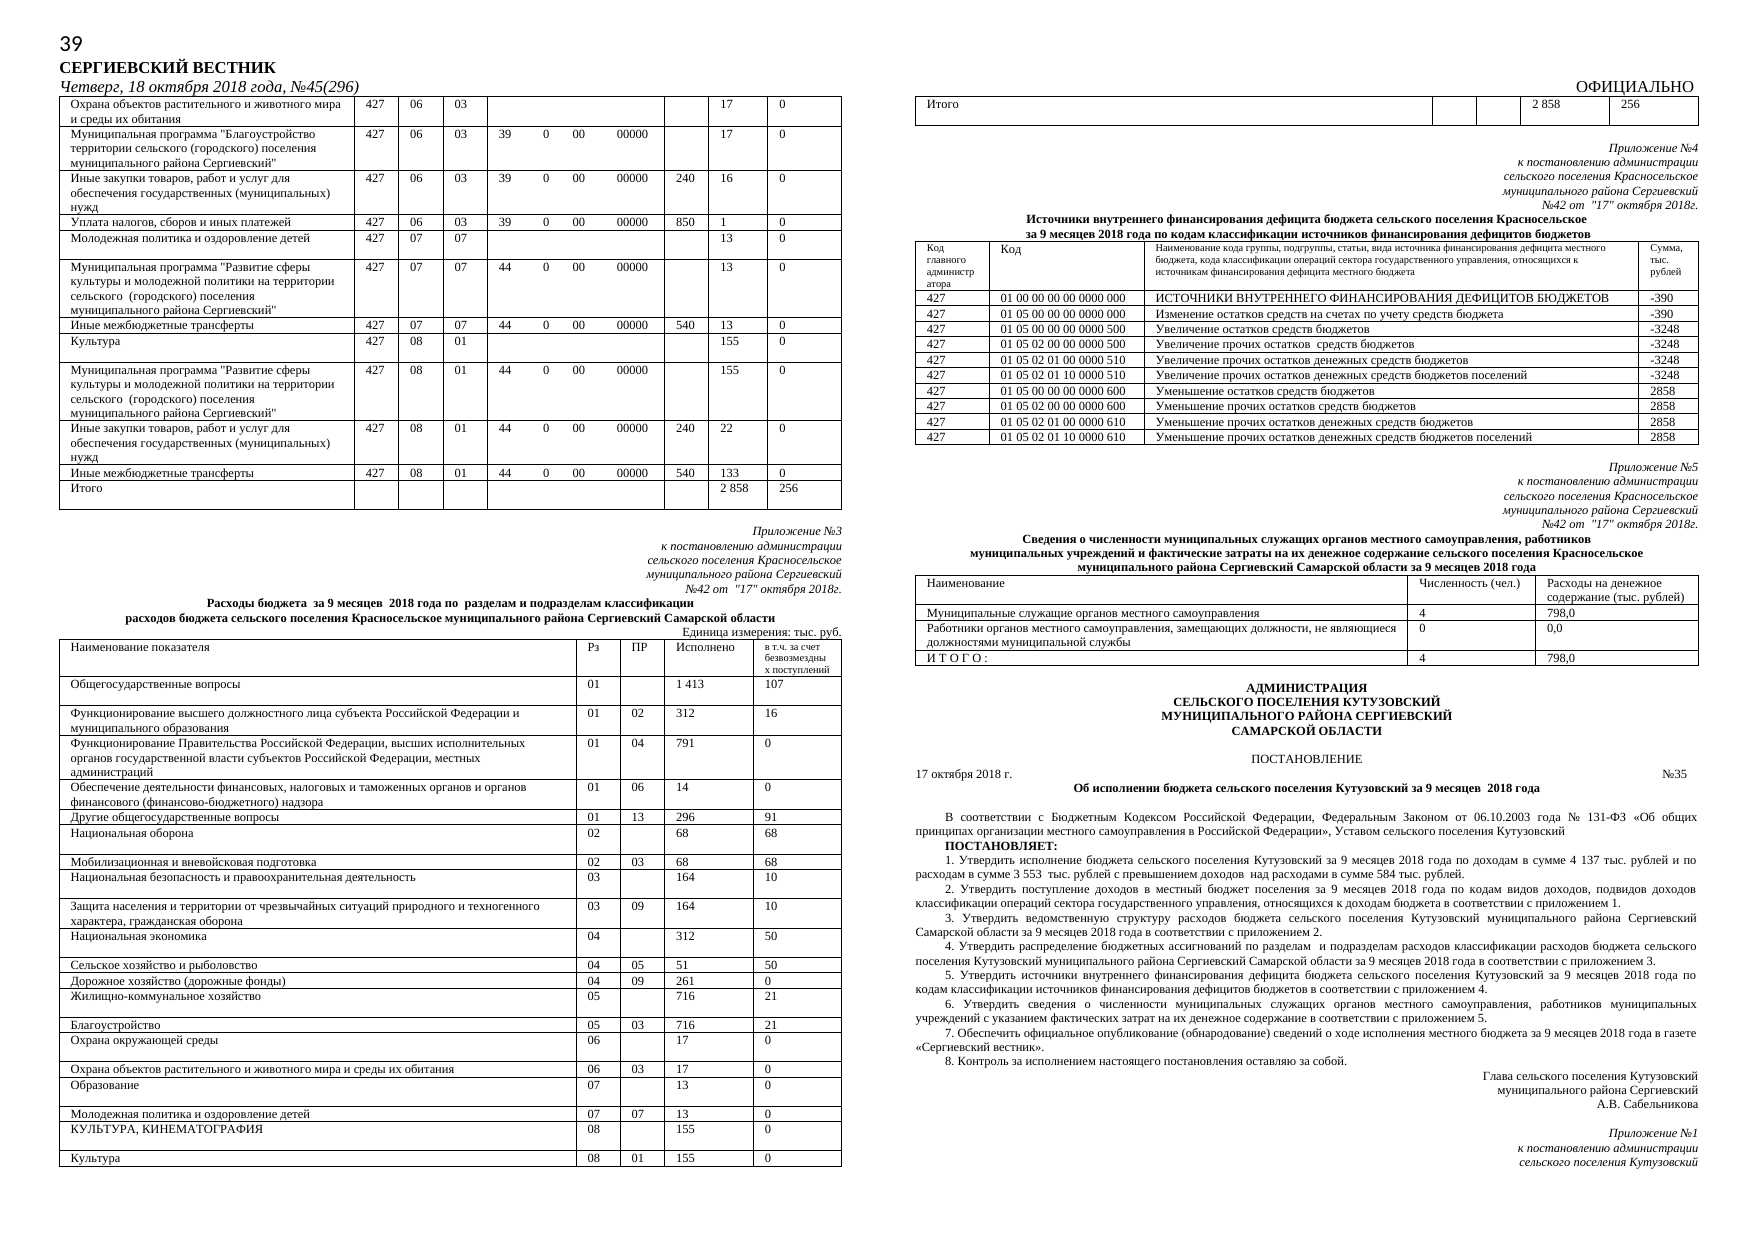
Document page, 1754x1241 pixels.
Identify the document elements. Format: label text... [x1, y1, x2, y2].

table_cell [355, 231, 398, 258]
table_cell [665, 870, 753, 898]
text 3. Утвердить ведомственную структуру расходов бюджета сельского поселения Кутузовский муниципального района Сергиевский Самарской области за 9 месяцев 2018 года в соответствии с приложением 2. [915, 910, 1698, 939]
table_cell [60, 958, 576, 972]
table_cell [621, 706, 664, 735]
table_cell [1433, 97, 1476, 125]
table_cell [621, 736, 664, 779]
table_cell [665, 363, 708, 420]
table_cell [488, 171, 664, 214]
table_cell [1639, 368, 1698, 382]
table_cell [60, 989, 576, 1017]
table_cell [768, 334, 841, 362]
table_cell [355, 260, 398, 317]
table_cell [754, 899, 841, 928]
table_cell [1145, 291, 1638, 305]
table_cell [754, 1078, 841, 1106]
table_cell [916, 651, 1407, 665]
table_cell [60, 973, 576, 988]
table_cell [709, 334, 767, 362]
text Расходы бюджета за 9 месяцев 2018 года по разделам и подразделам классификации [59, 596, 842, 610]
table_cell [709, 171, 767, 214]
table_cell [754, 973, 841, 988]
text СЕЛЬСКОГО ПОСЕЛЕНИЯ КУТУЗОВСКИЙ [915, 695, 1698, 709]
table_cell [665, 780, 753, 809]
text к постановлению администрации [915, 474, 1698, 488]
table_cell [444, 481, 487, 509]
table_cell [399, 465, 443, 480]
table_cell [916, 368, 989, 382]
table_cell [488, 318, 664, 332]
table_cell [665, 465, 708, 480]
text сельского поселения Красносельское [59, 553, 842, 567]
text А.В. Сабельникова [915, 1097, 1698, 1112]
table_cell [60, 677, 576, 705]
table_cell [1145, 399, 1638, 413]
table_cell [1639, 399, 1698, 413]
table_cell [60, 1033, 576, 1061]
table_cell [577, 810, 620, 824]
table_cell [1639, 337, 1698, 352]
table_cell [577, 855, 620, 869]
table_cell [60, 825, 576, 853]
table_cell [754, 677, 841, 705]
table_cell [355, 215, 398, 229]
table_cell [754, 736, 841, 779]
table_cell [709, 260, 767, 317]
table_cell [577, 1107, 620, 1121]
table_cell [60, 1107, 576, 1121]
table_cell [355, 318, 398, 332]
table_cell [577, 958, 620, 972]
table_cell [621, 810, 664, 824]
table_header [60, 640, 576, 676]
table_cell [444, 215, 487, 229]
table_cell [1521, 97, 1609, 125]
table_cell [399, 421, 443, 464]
text сельского поселения Красносельское [915, 169, 1698, 183]
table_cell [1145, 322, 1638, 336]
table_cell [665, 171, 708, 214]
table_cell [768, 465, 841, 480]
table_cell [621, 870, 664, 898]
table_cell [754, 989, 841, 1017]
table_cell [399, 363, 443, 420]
text Об исполнении бюджета сельского поселения Кутузовский за 9 месяцев 2018 года [915, 781, 1698, 795]
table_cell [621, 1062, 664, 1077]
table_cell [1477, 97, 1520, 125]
text к постановлению администрации [915, 1140, 1698, 1155]
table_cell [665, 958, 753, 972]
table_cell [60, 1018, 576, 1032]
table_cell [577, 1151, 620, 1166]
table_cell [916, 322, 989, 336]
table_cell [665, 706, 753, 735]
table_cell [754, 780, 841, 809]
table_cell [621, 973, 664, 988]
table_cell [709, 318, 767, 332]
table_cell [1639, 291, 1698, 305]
text муниципальных учреждений и фактические затраты на их денежное содержание сельского поселения Красносельское [915, 546, 1698, 560]
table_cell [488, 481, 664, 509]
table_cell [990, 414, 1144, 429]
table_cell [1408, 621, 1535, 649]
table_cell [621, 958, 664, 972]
text ПОСТАНОВЛЕНИЕ [915, 752, 1698, 767]
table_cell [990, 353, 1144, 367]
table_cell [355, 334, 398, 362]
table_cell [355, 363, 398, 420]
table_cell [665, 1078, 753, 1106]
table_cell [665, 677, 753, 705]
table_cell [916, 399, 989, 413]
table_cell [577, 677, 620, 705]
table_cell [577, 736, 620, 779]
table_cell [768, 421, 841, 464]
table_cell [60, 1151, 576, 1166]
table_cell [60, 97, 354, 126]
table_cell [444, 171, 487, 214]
text Приложение №5 [915, 459, 1698, 474]
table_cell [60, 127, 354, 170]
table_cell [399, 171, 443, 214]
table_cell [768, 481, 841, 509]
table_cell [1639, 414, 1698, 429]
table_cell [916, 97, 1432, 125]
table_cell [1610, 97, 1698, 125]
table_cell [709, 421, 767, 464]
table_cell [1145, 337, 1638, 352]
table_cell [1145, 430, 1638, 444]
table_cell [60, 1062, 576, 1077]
text Глава сельского поселения Кутузовский [915, 1068, 1698, 1083]
text АДМИНИСТРАЦИЯ [915, 680, 1698, 695]
text Приложение №1 [915, 1126, 1698, 1140]
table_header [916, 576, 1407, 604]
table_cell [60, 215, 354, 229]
text 4. Утвердить распределение бюджетных ассигнований по разделам и подразделам расходов классификации расходов бюджета сельского поселения Кутузовский муниципального района Сергиевский Самарской области за 9 месяцев 2018 года в соответствии с приложением 3. [915, 939, 1698, 968]
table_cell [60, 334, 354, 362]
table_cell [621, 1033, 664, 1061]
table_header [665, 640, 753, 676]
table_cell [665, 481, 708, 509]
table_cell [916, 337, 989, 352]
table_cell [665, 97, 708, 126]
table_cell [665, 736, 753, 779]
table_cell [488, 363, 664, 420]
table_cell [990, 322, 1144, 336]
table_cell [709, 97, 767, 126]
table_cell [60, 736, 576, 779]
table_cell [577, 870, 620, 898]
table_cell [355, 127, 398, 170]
text В соответствии с Бюджетным Кодексом Российской Федерации, Федеральным Законом от 06.10.2003 года № 131-ФЗ «Об общих принципах организации местного самоуправления в Российской Федерации», Уставом сельского поселения Кутузовский [915, 810, 1698, 838]
text №42 от "17" октября 2018г. [915, 198, 1698, 212]
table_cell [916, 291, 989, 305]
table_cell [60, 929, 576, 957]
text 2. Утвердить поступление доходов в местный бюджет поселения за 9 месяцев 2018 года по кодам видов доходов, подвидов доходов классификации операций сектора государственного управления, относящихся к доходам бюджета в соответствии с приложением 1. [915, 882, 1698, 910]
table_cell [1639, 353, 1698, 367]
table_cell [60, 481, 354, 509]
text Сведения о численности муниципальных служащих органов местного самоуправления, работников [915, 531, 1698, 546]
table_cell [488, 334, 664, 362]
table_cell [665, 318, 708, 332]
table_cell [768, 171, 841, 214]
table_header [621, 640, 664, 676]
text Источники внутреннего финансирования дефицита бюджета сельского поселения Красносельское [915, 212, 1698, 227]
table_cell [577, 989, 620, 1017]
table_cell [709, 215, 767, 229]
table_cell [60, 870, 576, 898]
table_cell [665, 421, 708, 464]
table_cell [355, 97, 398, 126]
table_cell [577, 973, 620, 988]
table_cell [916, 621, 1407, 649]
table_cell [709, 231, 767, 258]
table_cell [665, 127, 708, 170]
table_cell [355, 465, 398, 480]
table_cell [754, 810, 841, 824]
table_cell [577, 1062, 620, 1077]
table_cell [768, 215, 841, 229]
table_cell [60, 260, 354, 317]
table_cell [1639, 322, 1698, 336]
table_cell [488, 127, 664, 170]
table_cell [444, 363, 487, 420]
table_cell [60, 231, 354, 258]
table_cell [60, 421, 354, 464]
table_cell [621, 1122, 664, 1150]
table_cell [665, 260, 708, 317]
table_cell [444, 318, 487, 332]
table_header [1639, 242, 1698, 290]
text расходов бюджета сельского поселения Красносельское муниципального района Сергиевский Самарской области [59, 610, 842, 625]
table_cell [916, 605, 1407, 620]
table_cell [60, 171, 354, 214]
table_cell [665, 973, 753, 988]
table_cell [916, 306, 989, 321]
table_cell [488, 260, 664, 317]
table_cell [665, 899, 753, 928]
text муниципального района Сергиевский [59, 567, 842, 582]
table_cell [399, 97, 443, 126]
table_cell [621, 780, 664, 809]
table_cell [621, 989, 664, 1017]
text Приложение №4 [915, 140, 1698, 155]
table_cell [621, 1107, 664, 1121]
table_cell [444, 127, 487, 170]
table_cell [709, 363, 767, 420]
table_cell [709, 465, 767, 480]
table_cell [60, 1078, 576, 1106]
text Единица измерения: тыс. руб. [59, 625, 842, 639]
text сельского поселения Красносельское [915, 488, 1698, 503]
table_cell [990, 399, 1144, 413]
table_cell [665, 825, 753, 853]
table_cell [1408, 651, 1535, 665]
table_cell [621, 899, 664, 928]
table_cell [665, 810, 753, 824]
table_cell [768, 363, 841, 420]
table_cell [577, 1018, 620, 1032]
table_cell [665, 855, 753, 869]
text муниципального района Сергиевский [915, 1083, 1698, 1097]
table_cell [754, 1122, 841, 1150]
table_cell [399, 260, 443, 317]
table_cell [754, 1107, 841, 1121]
text к постановлению администрации [915, 155, 1698, 169]
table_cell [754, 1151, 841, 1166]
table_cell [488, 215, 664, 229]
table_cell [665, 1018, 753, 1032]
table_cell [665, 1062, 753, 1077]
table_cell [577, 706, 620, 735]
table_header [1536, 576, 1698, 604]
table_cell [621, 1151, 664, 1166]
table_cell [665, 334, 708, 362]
text муниципального района Сергиевский [915, 183, 1698, 198]
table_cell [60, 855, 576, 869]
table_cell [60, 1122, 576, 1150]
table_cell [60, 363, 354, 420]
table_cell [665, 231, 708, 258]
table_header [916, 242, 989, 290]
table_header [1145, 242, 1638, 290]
text 5. Утвердить источники внутреннего финансирования дефицита бюджета сельского поселения Кутузовский за 9 месяцев 2018 года по кодам классификации источников финансирования дефицитов бюджетов в соответствии с приложением 4. [915, 968, 1698, 997]
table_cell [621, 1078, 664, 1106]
text 8. Контроль за исполнением настоящего постановления оставляю за собой. [915, 1054, 1698, 1068]
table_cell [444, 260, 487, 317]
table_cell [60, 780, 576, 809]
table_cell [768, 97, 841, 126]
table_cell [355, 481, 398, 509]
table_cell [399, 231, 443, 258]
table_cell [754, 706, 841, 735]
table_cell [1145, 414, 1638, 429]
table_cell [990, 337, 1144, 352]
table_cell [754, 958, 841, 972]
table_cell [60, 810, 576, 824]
text за 9 месяцев 2018 года по кодам классификации источников финансирования дефицитов бюджетов [915, 227, 1698, 241]
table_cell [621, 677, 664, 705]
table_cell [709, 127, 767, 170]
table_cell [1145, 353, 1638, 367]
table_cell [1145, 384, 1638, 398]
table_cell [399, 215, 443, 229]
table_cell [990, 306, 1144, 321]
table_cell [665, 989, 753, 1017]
text Приложение №3 [59, 524, 842, 538]
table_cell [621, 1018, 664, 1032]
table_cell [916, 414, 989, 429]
text №42 от "17" октября 2018г. [59, 582, 842, 596]
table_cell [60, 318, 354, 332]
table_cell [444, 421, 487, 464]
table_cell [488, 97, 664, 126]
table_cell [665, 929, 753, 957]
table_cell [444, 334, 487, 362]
text ПОСТАНОВЛЯЕТ: [915, 838, 1698, 853]
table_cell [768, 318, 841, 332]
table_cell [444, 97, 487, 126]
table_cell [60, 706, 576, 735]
text 6. Утвердить сведения о численности муниципальных служащих органов местного самоуправления, работников муниципальных учреждений с указанием фактических затрат на их денежное содержание в соответствии с приложением 5. [915, 997, 1698, 1025]
text муниципального района Сергиевский [915, 503, 1698, 517]
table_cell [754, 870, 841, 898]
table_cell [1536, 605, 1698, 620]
text 7. Обеспечить официальное опубликование (обнародование) сведений о ходе исполнения местного бюджета за 9 месяцев 2018 года в газете «Сергиевский вестник». [915, 1025, 1698, 1054]
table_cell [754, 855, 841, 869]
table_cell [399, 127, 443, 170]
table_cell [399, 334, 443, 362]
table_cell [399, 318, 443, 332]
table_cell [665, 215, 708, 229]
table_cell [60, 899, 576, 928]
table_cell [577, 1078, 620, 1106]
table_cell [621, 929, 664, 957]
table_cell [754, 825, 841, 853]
text сельского поселения Кутузовский [915, 1155, 1698, 1169]
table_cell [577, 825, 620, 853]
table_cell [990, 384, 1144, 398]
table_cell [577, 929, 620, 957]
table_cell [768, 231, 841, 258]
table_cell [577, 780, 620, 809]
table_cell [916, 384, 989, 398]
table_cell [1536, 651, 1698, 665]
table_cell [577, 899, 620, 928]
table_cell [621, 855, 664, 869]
text к постановлению администрации [59, 538, 842, 553]
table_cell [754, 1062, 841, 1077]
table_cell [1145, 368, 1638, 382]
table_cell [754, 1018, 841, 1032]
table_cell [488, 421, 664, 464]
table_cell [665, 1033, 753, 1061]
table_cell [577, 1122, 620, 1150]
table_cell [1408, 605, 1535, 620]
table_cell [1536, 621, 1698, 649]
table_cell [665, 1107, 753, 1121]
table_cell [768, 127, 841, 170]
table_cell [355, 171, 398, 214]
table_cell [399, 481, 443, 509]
text САМАРСКОЙ ОБЛАСТИ [915, 723, 1698, 738]
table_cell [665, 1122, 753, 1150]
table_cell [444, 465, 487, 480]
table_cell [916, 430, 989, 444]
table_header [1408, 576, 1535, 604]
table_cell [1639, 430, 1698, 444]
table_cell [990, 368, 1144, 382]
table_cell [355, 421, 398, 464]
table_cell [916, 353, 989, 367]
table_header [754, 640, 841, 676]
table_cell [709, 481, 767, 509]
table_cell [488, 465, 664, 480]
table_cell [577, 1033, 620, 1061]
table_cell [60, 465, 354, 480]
text 1. Утвердить исполнение бюджета сельского поселения Кутузовский за 9 месяцев 2018 года по доходам в сумме 4 137 тыс. рублей и по расходам в сумме 3 553 тыс. рублей с превышением доходов над расходами в сумме 584 тыс. рублей. [915, 853, 1698, 882]
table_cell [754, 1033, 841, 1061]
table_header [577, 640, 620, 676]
text муниципального района Сергиевский Самарской области за 9 месяцев 2018 года [915, 560, 1698, 574]
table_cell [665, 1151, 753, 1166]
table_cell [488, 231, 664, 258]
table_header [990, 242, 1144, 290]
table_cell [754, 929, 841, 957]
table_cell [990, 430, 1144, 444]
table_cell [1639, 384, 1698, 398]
text №42 от "17" октября 2018г. [915, 517, 1698, 531]
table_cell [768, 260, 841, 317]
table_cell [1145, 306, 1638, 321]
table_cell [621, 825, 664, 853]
text МУНИЦИПАЛЬНОГО РАЙОНА СЕРГИЕВСКИЙ [915, 709, 1698, 723]
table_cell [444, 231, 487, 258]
text 17 октября 2018 г. №35 [915, 767, 1698, 781]
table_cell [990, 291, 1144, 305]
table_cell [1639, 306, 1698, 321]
